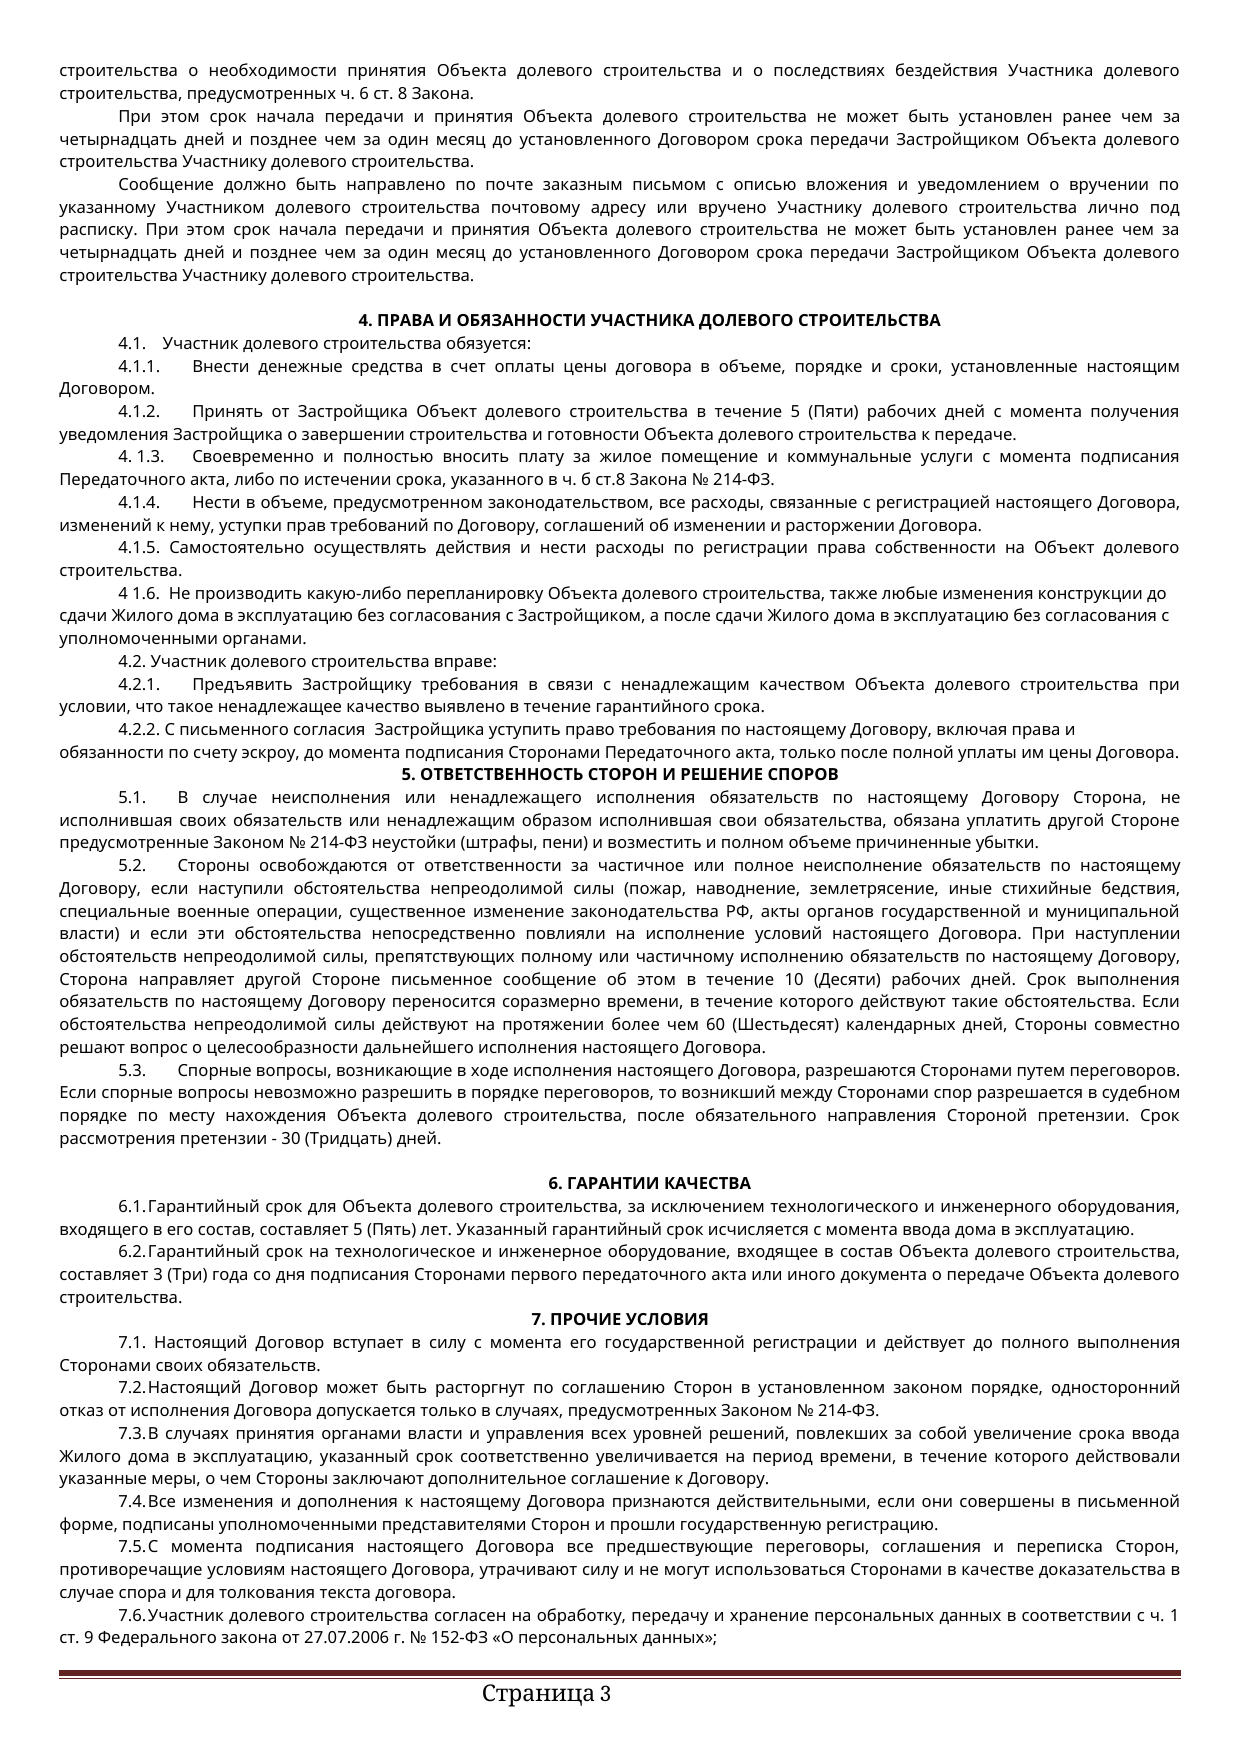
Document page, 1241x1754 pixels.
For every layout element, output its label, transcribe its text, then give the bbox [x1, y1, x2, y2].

text 7.5. С момента подписания настоящего Договора все предшествующие переговоры, соглашения и переписка Сторон, противоречащие условиям настоящего Договора, утрачивают силу и не могут использоваться Сторонами в качестве доказательства в случае спора и для толкования текста договора. [59, 1535, 1181, 1603]
text 7. ПРОЧИЕ УСЛОВИЯ [59, 1308, 1181, 1331]
text 4.2.1. Предъявить Застройщику требования в связи с ненадлежащим качеством Объекта долевого строительства при условии, что такое ненадлежащее качество выявлено в течение гарантийного срока. [59, 672, 1181, 718]
text 4. 1.3. Своевременно и полностью вносить плату за жилое помещение и коммунальные услуги с момента подписания Передаточного акта, либо по истечении срока, указанного в ч. б ст.8 Закона № 214-ФЗ. [59, 445, 1181, 491]
text 5.1. В случае неисполнения или ненадлежащего исполнения обязательств по настоящему Договору Сторона, не исполнившая своих обязательств или ненадлежащим образом исполнившая свои обязательства, обязана уплатить другой Стороне предусмотренные Законом № 214-ФЗ неустойки (штрафы, пени) и возместить и полном объеме причиненные убытки. [59, 786, 1181, 854]
text 5.2. Стороны освобождаются от ответственности за частичное или полное неисполнение обязательств по настоящему Договору, если наступили обстоятельства непреодолимой силы (пожар, наводнение, землетрясение, иные стихийные бедствия, специальные военные операции, существенное изменение законодательства РФ, акты органов государственной и муниципальной власти) и если эти обстоятельства непосредственно повлияли на исполнение условий настоящего Договора. При наступлении обстоятельств непреодолимой силы, препятствующих полному или частичному исполнению обязательств по настоящему Договору, Сторона направляет другой Стороне письменное сообщение об этом в течение 10 (Десяти) рабочих дней. Срок выполнения обязательств по настоящему Договору переносится соразмерно времени, в течение которого действуют такие обстоятельства. Если обстоятельства непреодолимой силы действуют на протяжении более чем 60 (Шестьдесят) календарных дней, Стороны совместно решают вопрос о целесообразности дальнейшего исполнения настоящего Договора. [59, 854, 1181, 1058]
text 6.1. Гарантийный срок для Объекта долевого строительства, за исключением технологического и инженерного оборудования, входящего в его состав, составляет 5 (Пять) лет. Указанный гарантийный срок исчисляется с момента ввода дома в эксплуатацию. [59, 1194, 1181, 1240]
text 4.1.2. Принять от Застройщика Объект долевого строительства в течение 5 (Пяти) рабочих дней с момента получения уведомления Застройщика о завершении строительства и готовности Объекта долевого строительства к передаче. [59, 400, 1181, 445]
text Сообщение должно быть направлено по почте заказным письмом с описью вложения и уведомлением о вручении по указанному Участником долевого строительства почтовому адресу или вручено Участнику долевого строительства лично под расписку. При этом срок начала передачи и принятия Объекта долевого строительства не может быть установлен ранее чем за четырнадцать дней и позднее чем за один месяц до установленного Договором срока передачи Застройщиком Объекта долевого строительства Участнику долевого строительства. [59, 173, 1181, 286]
text 4. ПРАВА И ОБЯЗАННОСТИ УЧАСТНИКА ДОЛЕВОГО СТРОИТЕЛЬСТВА [59, 309, 1181, 332]
text 7.1. Настоящий Договор вступает в силу с момента его государственной регистрации и действует до полного выполнения Сторонами своих обязательств. [59, 1331, 1181, 1376]
text 4.1.1. Внести денежные средства в счет оплаты цены договора в объеме, порядке и сроки, установленные настоящим Договором. [59, 354, 1181, 400]
text 4.1.5. Самостоятельно осуществлять действия и нести расходы по регистрации права собственности на Объект долевого строительства. [59, 536, 1181, 581]
text 5.3. Спорные вопросы, возникающие в ходе исполнения настоящего Договора, разрешаются Сторонами путем переговоров. Если спорные вопросы невозможно разрешить в порядке переговоров, то возникший между Сторонами спор разрешается в судебном порядке по месту нахождения Объекта долевого строительства, после обязательного направления Стороной претензии. Срок рассмотрения претензии - 30 (Тридцать) дней. [59, 1058, 1181, 1149]
text 4 1.6. Не производить какую-либо перепланировку Объекта долевого строительства, также любые изменения конструкции до сдачи Жилого дома в эксплуатацию без согласования с Застройщиком, а после сдачи Жилого дома в эксплуатацию без согласования с уполномоченными органами. [59, 581, 1181, 649]
text 7.4. Все изменения и дополнения к настоящему Договора признаются действительными, если они совершены в письменной форме, подписаны уполномоченными представителями Сторон и прошли государственную регистрацию. [59, 1490, 1181, 1535]
text 6.2. Гарантийный срок на технологическое и инженерное оборудование, входящее в состав Объекта долевого строительства, составляет 3 (Три) года со дня подписания Сторонами первого передаточного акта или иного документа о передаче Объекта долевого строительства. [59, 1240, 1181, 1308]
text 5. ОТВЕТСТВЕННОСТЬ СТОРОН И РЕШЕНИЕ СПОРОВ [59, 763, 1181, 786]
text 7.6. Участник долевого строительства согласен на обработку, передачу и хранение персональных данных в соответствии с ч. 1 ст. 9 Федерального закона от 27.07.2006 г. № 152-ФЗ «О персональных данных»; [59, 1603, 1181, 1649]
text 4.2.2. С письменного согласия Застройщика уступить право требования по настоящему Договору, включая права и обязанности по счету эскроу, до момента подписания Сторонами Передаточного акта, только после полной уплаты им цены Договора. [59, 718, 1181, 763]
text 4.1.4. Нести в объеме, предусмотренном законодательством, все расходы, связанные с регистрацией настоящего Договора, изменений к нему, уступки прав требований по Договору, соглашений об изменении и расторжении Договора. [59, 491, 1181, 536]
text 6. ГАРАНТИИ КАЧЕСТВА [59, 1172, 1181, 1194]
text При этом срок начала передачи и принятия Объекта долевого строительства не может быть установлен ранее чем за четырнадцать дней и позднее чем за один месяц до установленного Договором срока передачи Застройщиком Объекта долевого строительства Участнику долевого строительства. [59, 104, 1181, 173]
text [59, 59, 1181, 104]
text 4.2. Участник долевого строительства вправе: [59, 649, 1181, 672]
text 7.3. В случаях принятия органами власти и управления всех уровней решений, повлекших за собой увеличение срока ввода Жилого дома в эксплуатацию, указанный срок соответственно увеличивается на период времени, в течение которого действовали указанные меры, о чем Стороны заключают дополнительное соглашение к Договору. [59, 1422, 1181, 1490]
text 7.2. Настоящий Договор может быть расторгнут по соглашению Сторон в установленном законом порядке, односторонний отказ от исполнения Договора допускается только в случаях, предусмотренных Законом № 214-ФЗ. [59, 1376, 1181, 1422]
text 4.1. Участник долевого строительства обязуется: [59, 332, 1181, 354]
